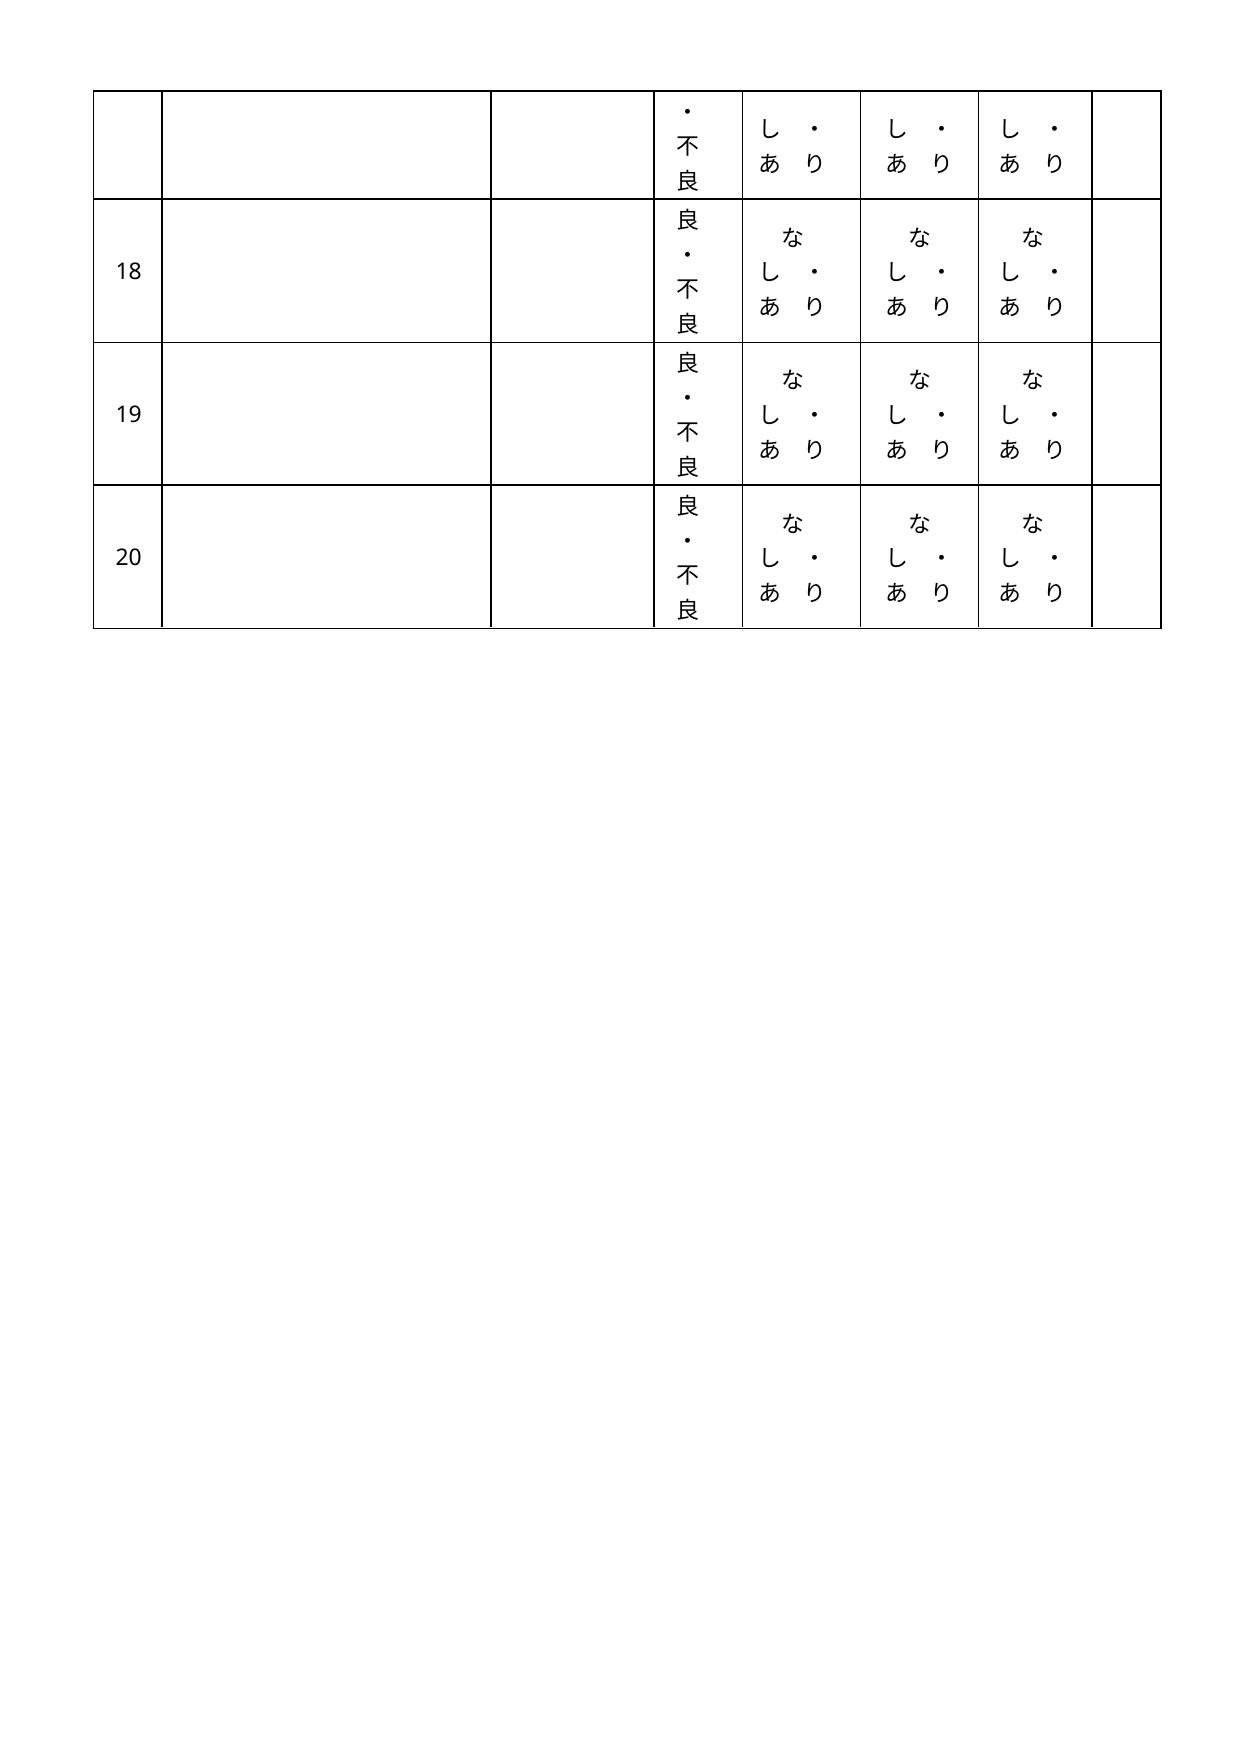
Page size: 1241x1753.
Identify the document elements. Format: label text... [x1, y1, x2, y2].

table_cell [492, 343, 653, 484]
table_cell 良・不良 [655, 343, 742, 484]
table_cell なし・あり [861, 486, 978, 627]
table_cell なし・あり [861, 200, 978, 341]
table_cell なし・あり [861, 92, 978, 198]
table_cell 18 [94, 200, 161, 341]
table_cell なし・あり [979, 200, 1091, 341]
table_cell なし・あり [743, 92, 860, 198]
table_cell [163, 343, 490, 484]
table_cell [492, 200, 653, 341]
table_cell 19 [94, 343, 161, 484]
table_cell [1093, 200, 1160, 341]
table_cell なし・あり [861, 343, 978, 484]
table_cell [1093, 486, 1160, 627]
table_cell 良・不良 [655, 200, 742, 341]
table_cell 良・不良 [655, 486, 742, 627]
table_cell 良・不良 [655, 92, 742, 198]
table_cell [163, 200, 490, 341]
table_cell [163, 92, 490, 198]
table_cell なし・あり [743, 200, 860, 341]
table_cell [492, 92, 653, 198]
table_cell [1093, 92, 1160, 198]
table_cell 17 [94, 92, 161, 198]
table_cell [492, 486, 653, 627]
table_cell なし・あり [979, 343, 1091, 484]
table_cell なし・あり [979, 486, 1091, 627]
table_cell 20 [94, 486, 161, 627]
table_cell なし・あり [979, 92, 1091, 198]
table_cell なし・あり [743, 486, 860, 627]
table_cell [1093, 343, 1160, 484]
table_cell [163, 486, 490, 627]
table_cell なし・あり [743, 343, 860, 484]
